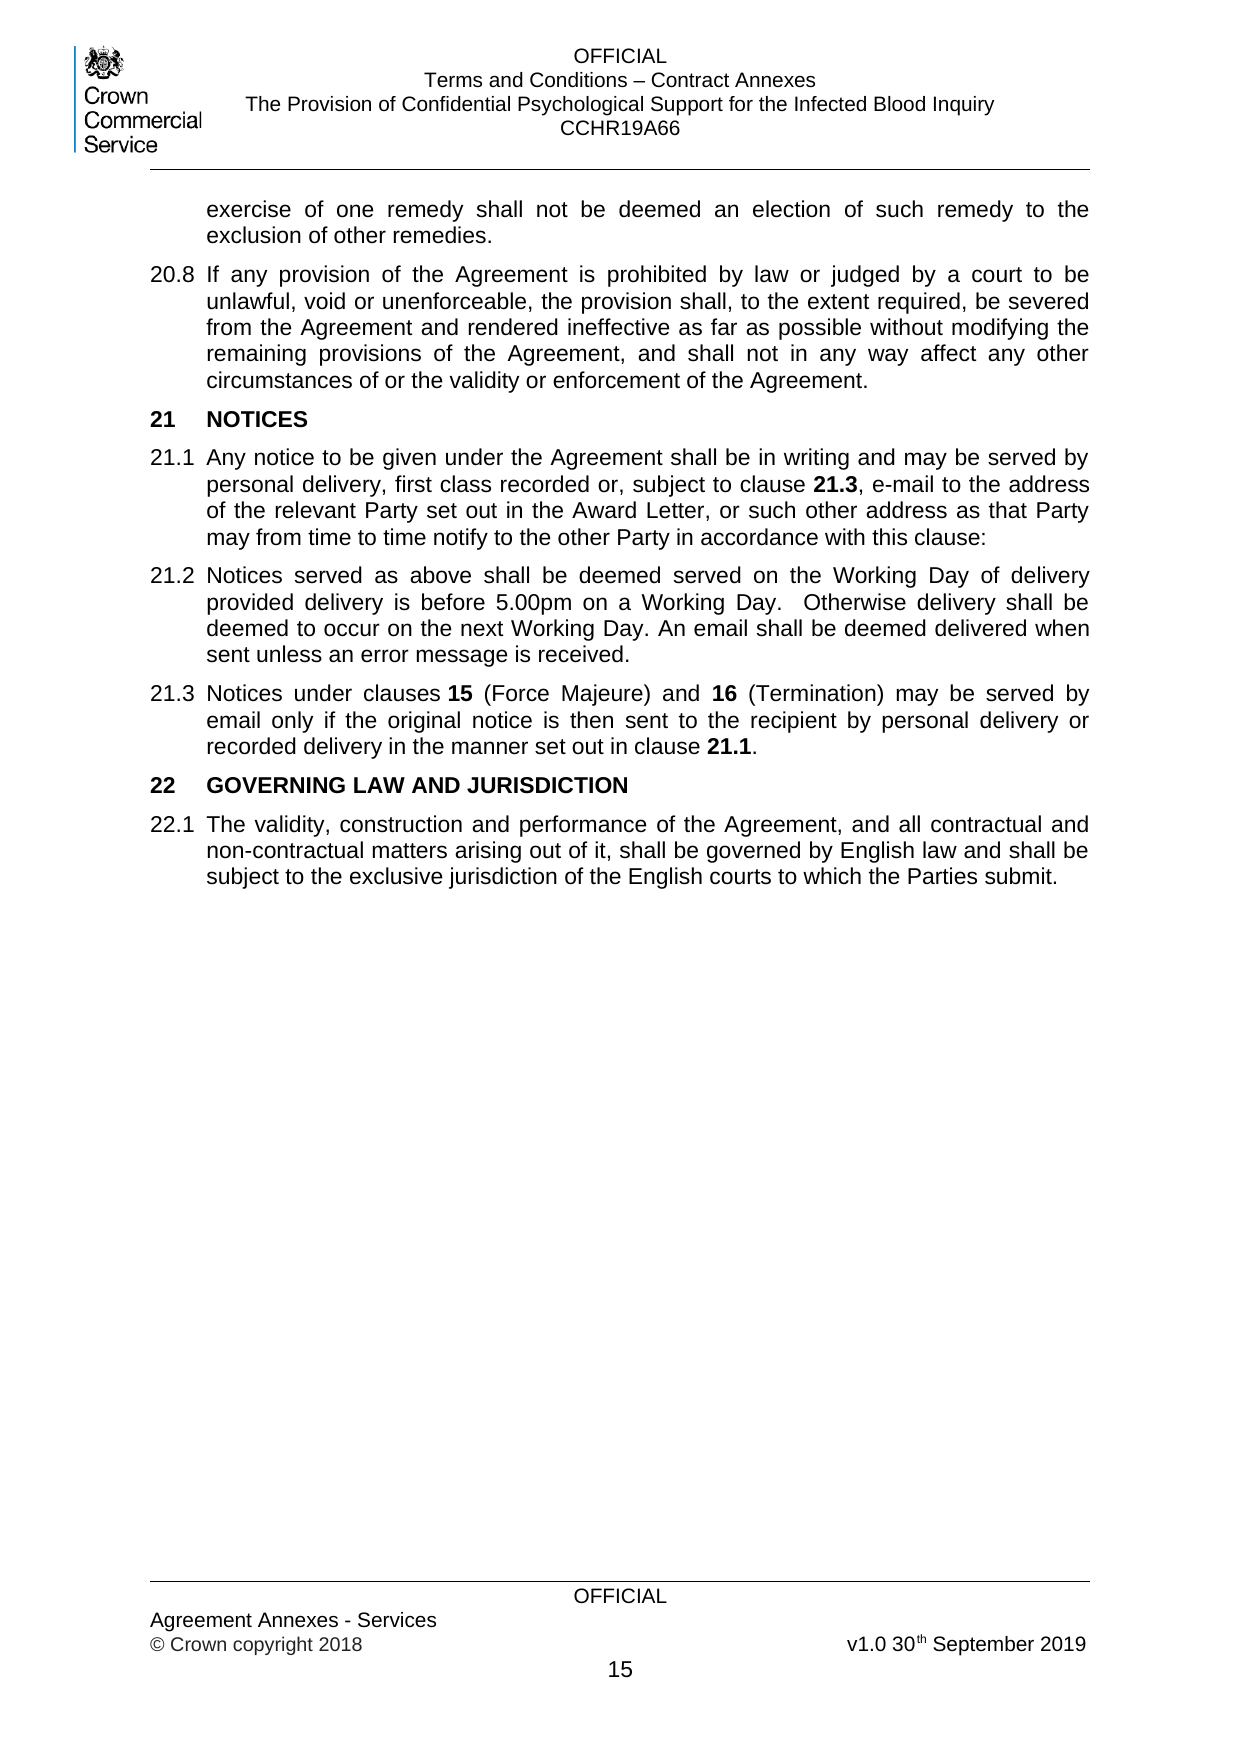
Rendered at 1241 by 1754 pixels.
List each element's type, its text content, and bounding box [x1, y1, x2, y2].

subtitle If any provision of the Agreement is prohibited by law or judged by a court to be unlawful, void or unenforceable, the provision shall, to the extent required, be severed from the Agreement and rendered ineffective as far as possible without modifying the remaining provisions of the Agreement, and shall not in any way affect any other circumstances of or the validity or enforcement of the Agreement. [150, 261, 1090, 393]
subtitle Any notice to be given under the Agreement shall be in writing and may be served by personal delivery, first class recorded or, subject to clause 21.3, e-mail to the address of the relevant Party set out in the Award Letter, or such other address as that Party may from time to time notify to the other Party in accordance with this clause: [150, 444, 1090, 550]
subtitle The validity, construction and performance of the Agreement, and all contractual and non-contractual matters arising out of it, shall be governed by English law and shall be subject to the exclusive jurisdiction of the English courts to which the Parties submit. [150, 811, 1090, 890]
subtitle Notices served as above shall be deemed served on the Working Day of delivery provided delivery is before 5.00pm on a Working Day. Otherwise delivery shall be deemed to occur on the next Working Day. An email shall be deemed delivered when sent unless an error message is received. [150, 562, 1090, 668]
subtitle Governing Law and Jurisdiction [150, 772, 1090, 798]
subtitle Notices [150, 406, 1090, 432]
subtitle Notices under clauses 15 (Force Majeure) and 16 (Termination) may be served by email only if the original notice is then sent to the recipient by personal delivery or recorded delivery in the manner set out in clause 21.1. [150, 680, 1090, 759]
picture [73, 45, 202, 153]
